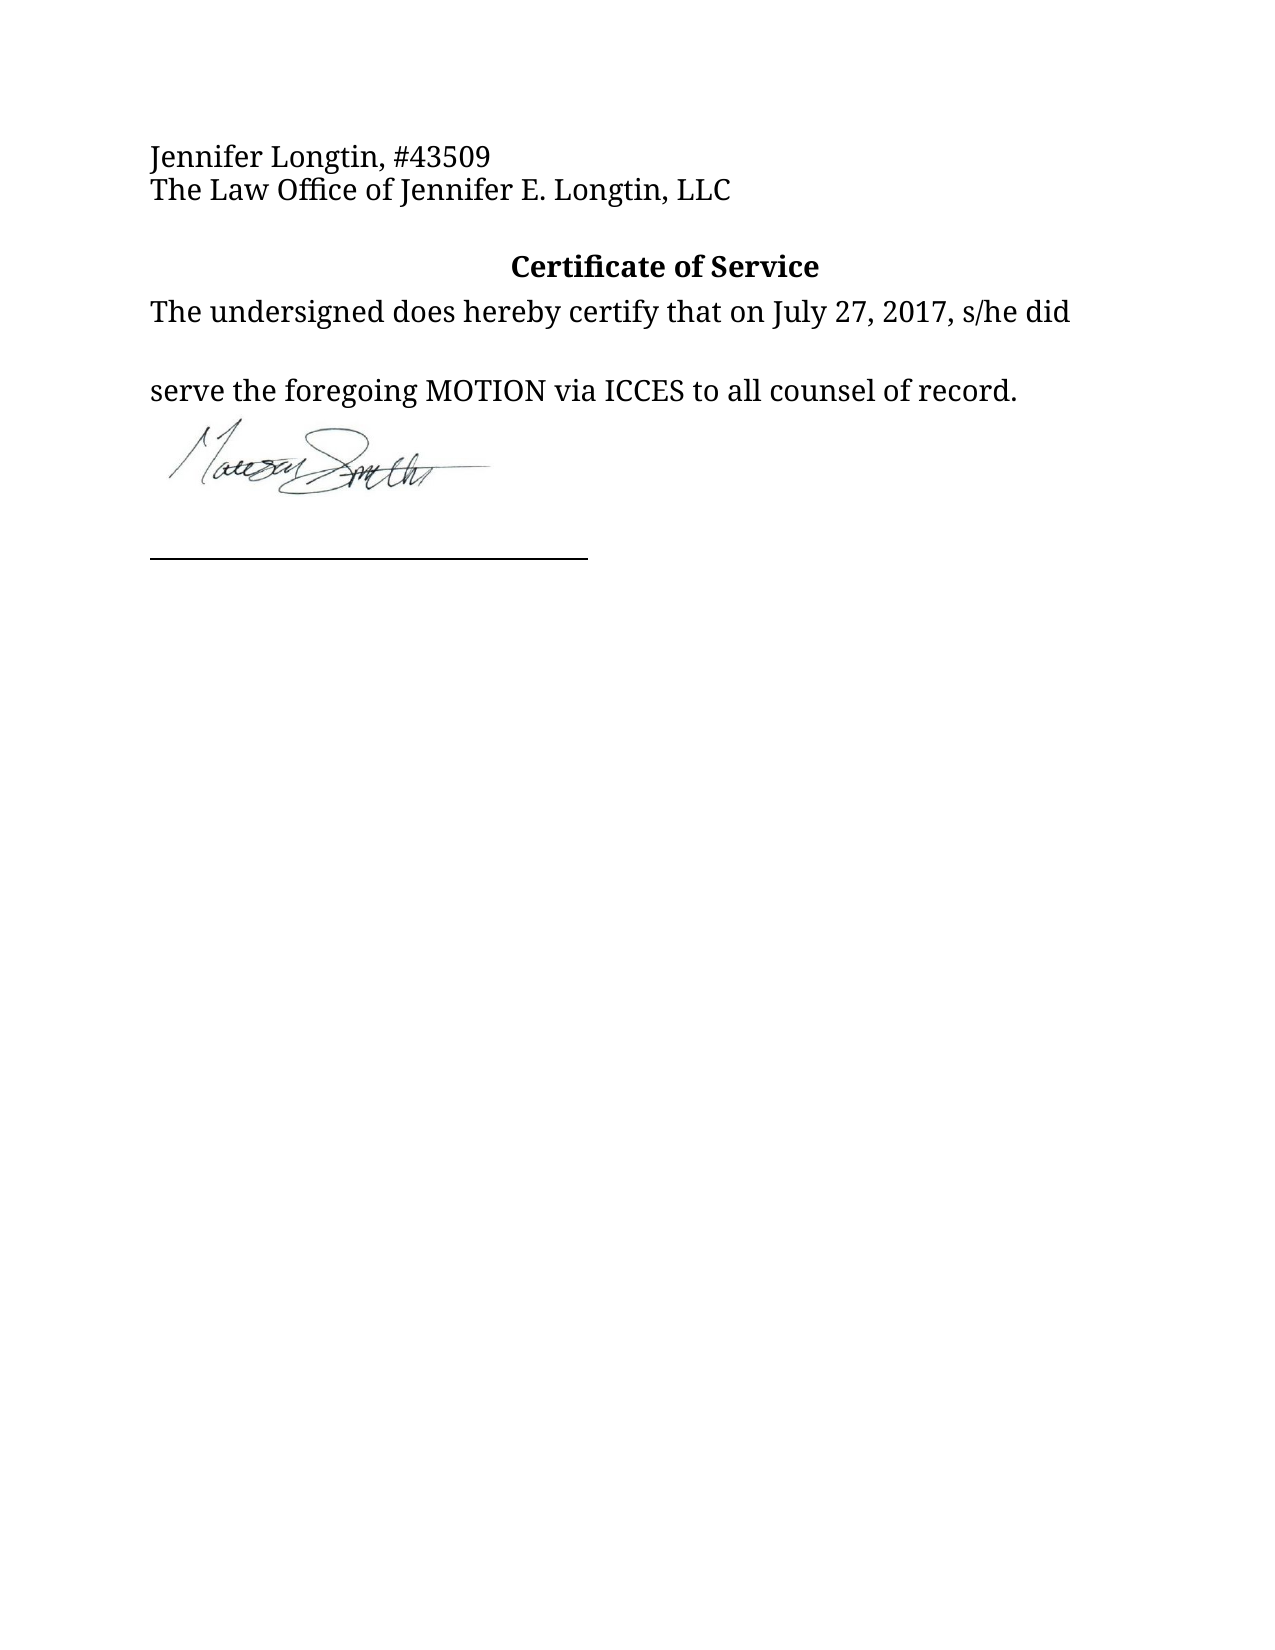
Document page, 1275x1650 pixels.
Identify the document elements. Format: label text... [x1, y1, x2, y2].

subtitle Certificate of Service [510, 246, 1139, 286]
text The Law Office of Jennifer E. Longtin, LLC [150, 174, 1139, 207]
text Jennifer Longtin, #43509 [150, 142, 1139, 174]
text The undersigned does hereby certify that on July 27, 2017, s/he did serve the foregoing MOTION via ICCES to all counsel of record. [150, 291, 1118, 410]
picture [166, 414, 494, 497]
